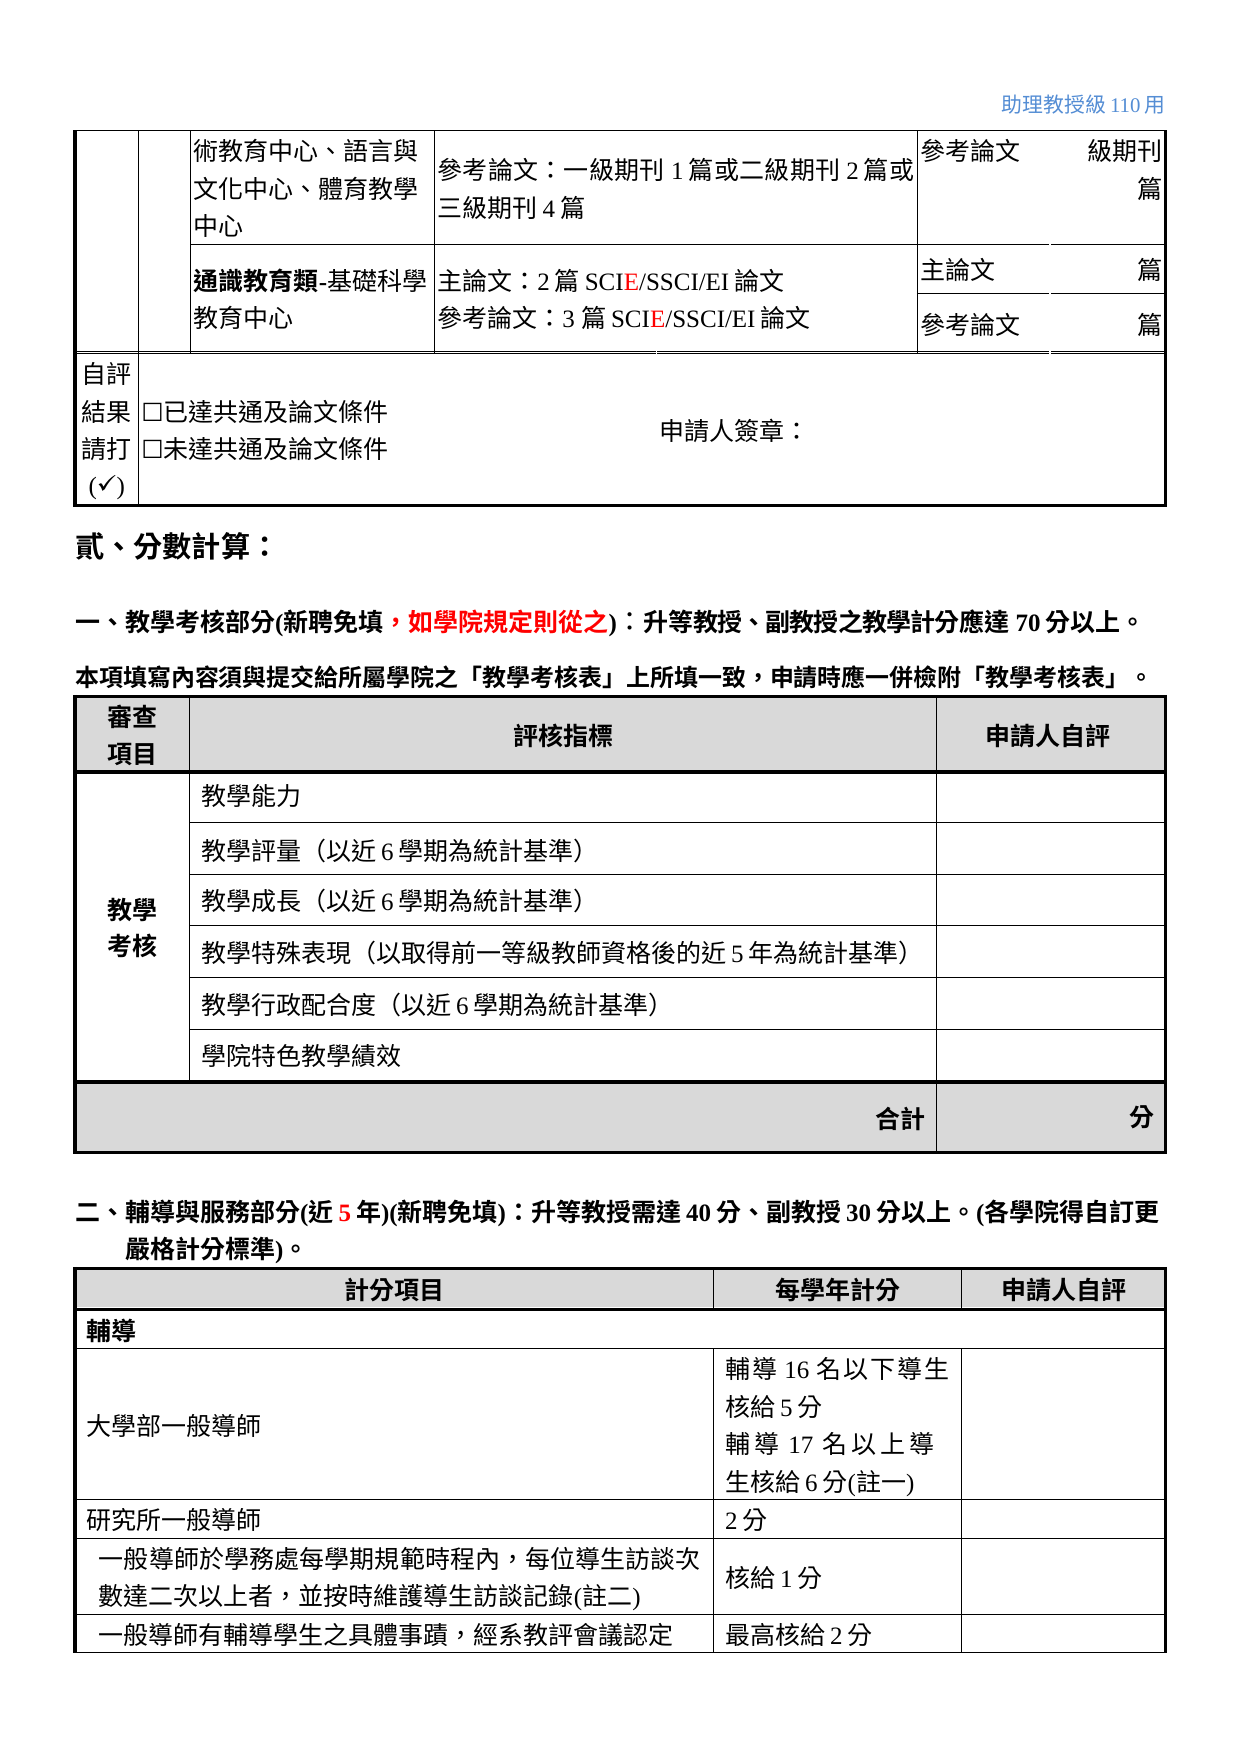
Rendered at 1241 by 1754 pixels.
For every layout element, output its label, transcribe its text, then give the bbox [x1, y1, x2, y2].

table_cell 通識教育類-基礎科學教育中心 [191, 245, 434, 351]
table_cell 分 [937, 1084, 1164, 1151]
table_cell [937, 926, 1164, 977]
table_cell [435, 131, 917, 244]
text 本項填寫內容須與提交給所屬學院之「教學考核表」上所填一致，申請時應一併檢附「教學考核表」。 [75, 657, 1165, 695]
text 貳、分數計算： [75, 507, 1165, 582]
table_cell [937, 823, 1164, 874]
table_cell 核給1分 [714, 1539, 961, 1614]
table_cell [937, 875, 1164, 925]
table_cell 學院特色教學績效 [190, 1030, 936, 1080]
table_cell [962, 1349, 1164, 1499]
table_cell 篇 [1051, 245, 1164, 293]
table_header 評核指標 [190, 698, 936, 770]
table_cell [937, 774, 1164, 822]
table_cell [937, 978, 1164, 1029]
table_cell 教學行政配合度（以近6學期為統計基準） [190, 978, 936, 1029]
table_cell [937, 1030, 1164, 1080]
table_cell 主論文：2篇SCIE/SSCI/EI論文 參考論文：3 篇SCIE/SSCI/EI論文 [435, 245, 917, 351]
table_cell 大學部一般導師 [77, 1349, 713, 1499]
table_header 每學年計分 [714, 1270, 961, 1307]
table_header 申請人自評 [962, 1270, 1164, 1307]
table_cell [962, 1615, 1164, 1652]
table_cell 級期刊 篇 [1051, 131, 1164, 244]
table_cell 一般導師有輔導學生之具體事蹟，經系教評會議認定 [77, 1615, 713, 1652]
text 一、教學考核部分(新聘免填，如學院規定則從之)：升等教授、副教授之教學計分應達 70分以上。 [75, 582, 1165, 657]
table_cell 篇 [1051, 294, 1164, 351]
table_cell 教學能力 [190, 774, 936, 822]
table_cell 研究所一般導師 [77, 1500, 713, 1538]
table_cell 最高核給2分 [714, 1615, 961, 1652]
table_cell 參考論文 [918, 131, 1049, 244]
table_cell 輔導 [77, 1311, 1164, 1348]
table_cell 主論文 [918, 245, 1049, 293]
table_header 計分項目 [77, 1270, 713, 1307]
table_cell [962, 1539, 1164, 1614]
table_cell 教學評量（以近6學期為統計基準） [190, 823, 936, 874]
table_cell 教學特殊表現（以取得前一等級教師資格後的近5年為統計基準） [190, 926, 936, 977]
text 二、輔導與服務部分(近5年)(新聘免填)：升等教授需達40分、副教授30分以上。(各學院得自訂更嚴格計分標準)。 [75, 1192, 1165, 1267]
table_cell 教學 考核 [77, 774, 189, 1080]
table_cell 參考論文 [918, 294, 1049, 351]
table_cell 輔導16名以下導生核給5分 輔導17名以上導生核給6分(註一) [714, 1349, 961, 1499]
table_cell 申請人簽章： [657, 354, 1164, 504]
table_header 申請人自評 [937, 698, 1164, 770]
table_cell 合計 [77, 1084, 936, 1151]
table_cell [962, 1500, 1164, 1538]
table_cell 已達共通及論文條件 未達共通及論文條件 [139, 354, 656, 504]
table_cell 教學成長（以近6學期為統計基準） [190, 875, 936, 925]
table_cell 自評結果請打() [77, 354, 138, 504]
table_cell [191, 131, 434, 244]
table_header 審查 項目 [77, 698, 189, 770]
table_cell 一般導師於學務處每學期規範時程內，每位導生訪談次數達二次以上者，並按時維護導生訪談記錄(註二) [77, 1539, 713, 1614]
table_cell 2分 [714, 1500, 961, 1538]
